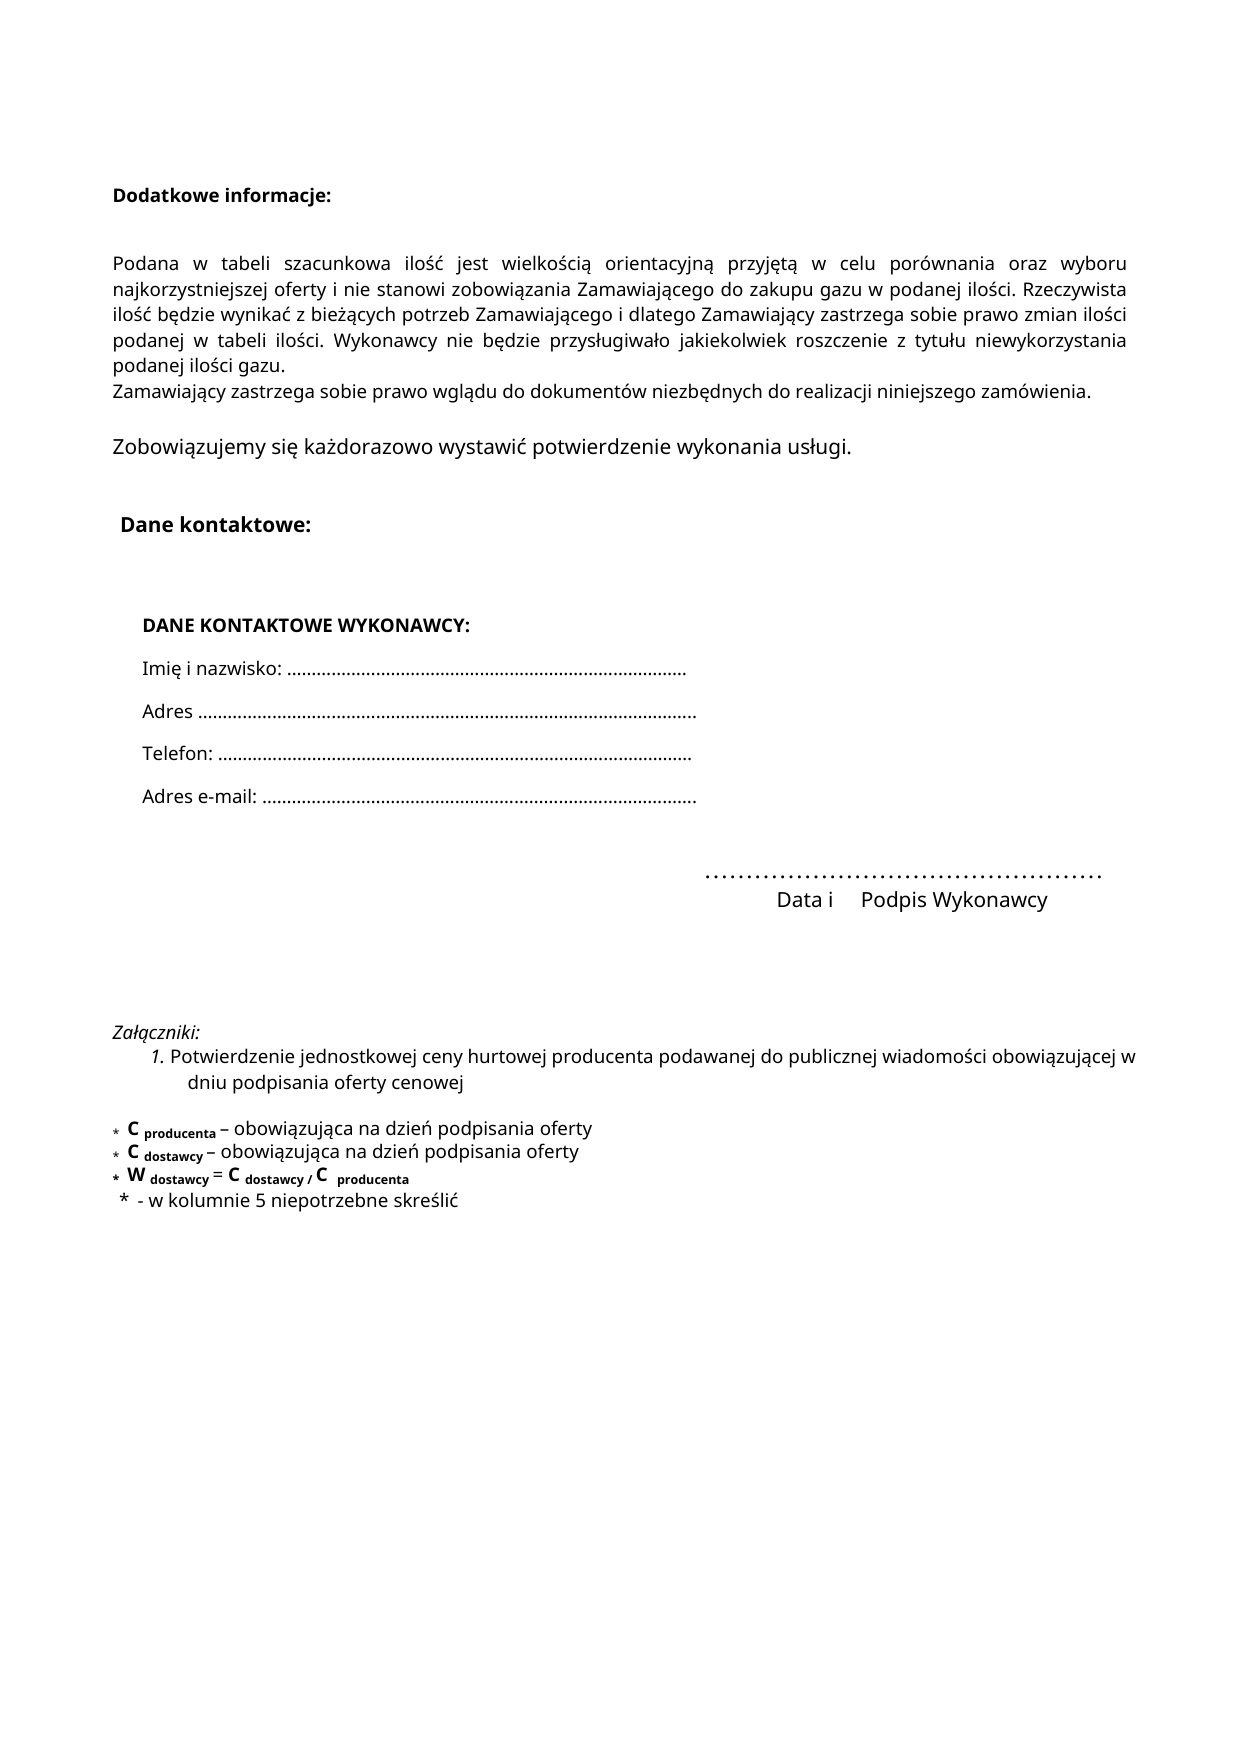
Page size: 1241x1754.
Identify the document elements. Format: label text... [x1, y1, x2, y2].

text Adres e-mail: ……………………………………………………………………………. [142, 783, 1157, 809]
text Imię i nazwisko: ……………………………………………………………………… [142, 655, 1157, 681]
subtitle DANE KONTAKTOWE WYKONAWCY: [142, 613, 1157, 638]
text Adres ……………………………………………………………………………………….. [142, 698, 1157, 723]
list C producenta – obowiązująca na dzień podpisania oferty [112, 1120, 1157, 1143]
text Załączniki: [112, 1021, 1157, 1044]
text Telefon: …………………………………………………………………………………… [142, 741, 1157, 766]
subtitle Zobowiązujemy się każdorazowo wystawić potwierdzenie wykonania usługi. [112, 432, 1157, 460]
text ………………………………………… [703, 855, 1157, 884]
text Podana w tabeli szacunkowa ilość jest wielkością orientacyjną przyjętą w celu porównania oraz wyboru najkorzystniejszej oferty i nie stanowi zobowiązania Zamawiającego do zakupu gazu w podanej ilości. Rzeczywista ilość będzie wynikać z bieżących potrzeb Zamawiającego i dlatego Zamawiający zastrzega sobie prawo zmian ilości podanej w tabeli ilości. Wykonawcy nie będzie przysługiwało jakiekolwiek roszczenie z tytułu niewykorzystania podanej ilości gazu. [112, 251, 1128, 378]
text Dane kontaktowe: [120, 510, 1157, 538]
text Zamawiający zastrzega sobie prawo wglądu do dokumentów niezbędnych do realizacji niniejszego zamówienia. [112, 378, 1128, 404]
text Dodatkowe informacje: [112, 182, 1128, 208]
list C dostawcy – obowiązująca na dzień podpisania oferty [112, 1143, 1157, 1166]
subtitle Data i Podpis Wykonawcy [776, 885, 1157, 913]
text 1. Potwierdzenie jednostkowej ceny hurtowej producenta podawanej do publicznej wiadomości obowiązującej w dniu podpisania oferty cenowej [150, 1044, 1157, 1095]
list - w kolumnie 5 niepotrzebne skreślić [119, 1189, 1157, 1211]
list W dostawcy = C dostawcy / C producenta [112, 1166, 1157, 1189]
